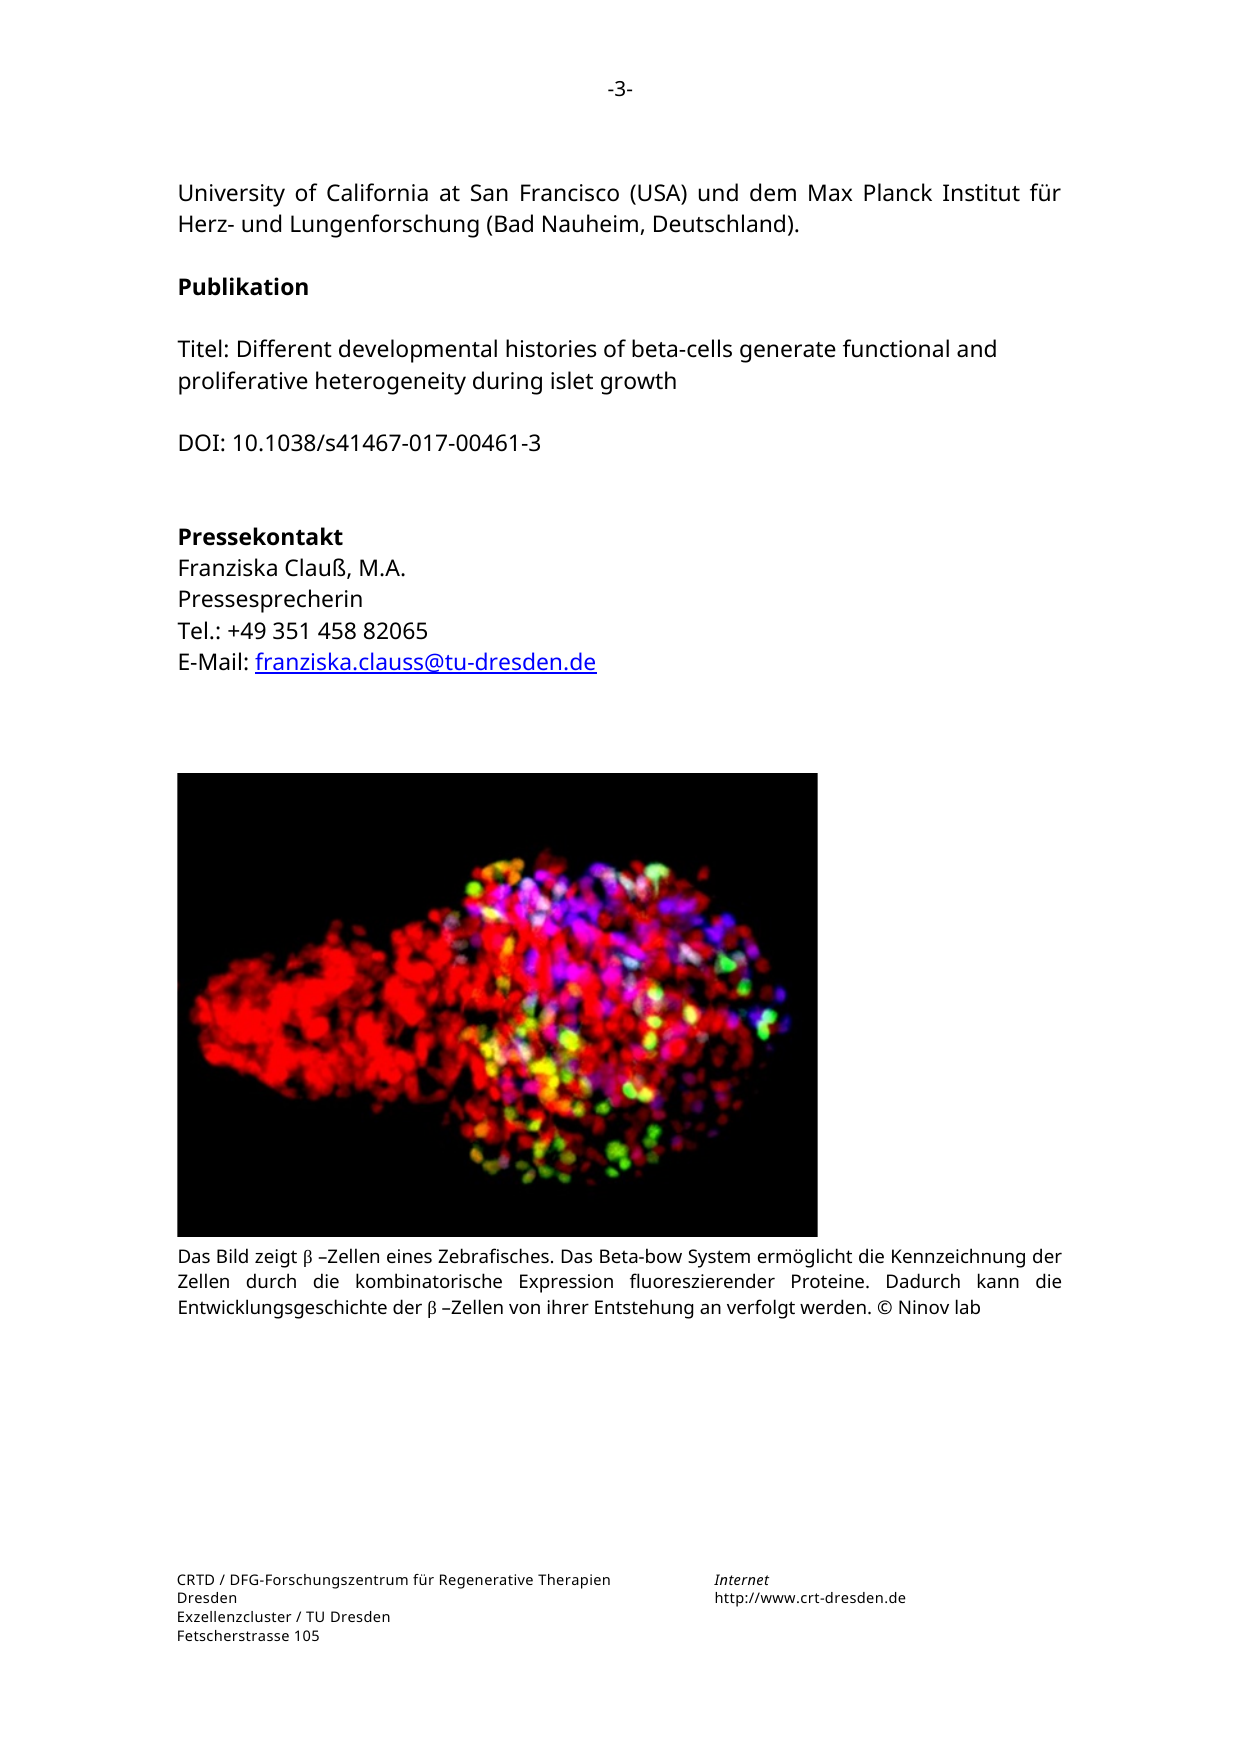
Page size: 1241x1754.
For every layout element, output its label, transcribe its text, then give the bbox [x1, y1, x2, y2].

text Pressekontakt [177, 521, 1063, 552]
text Pressesprecherin [177, 583, 1063, 615]
text E-Mail: franziska.clauss@tu-dresden.de [177, 646, 1063, 677]
picture [177, 773, 818, 1237]
text Publikation [177, 271, 1063, 302]
text Titel: Different developmental histories of beta-cells generate functional and proliferative heterogeneity during islet growth [177, 333, 1063, 396]
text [177, 177, 1063, 240]
text Franziska Clauß, M.A. [177, 552, 1063, 583]
text Tel.: +49 351 458 82065 [177, 615, 1063, 646]
text Das Bild zeigt β –Zellen eines Zebrafisches. Das Beta-bow System ermöglicht die Kennzeichnung der Zellen durch die kombinatorische Expression fluoreszierender Proteine. Dadurch kann die Entwicklungsgeschichte der β –Zellen von ihrer Entstehung an verfolgt werden. © Ninov lab [177, 1243, 1063, 1319]
text DOI: 10.1038/s41467-017-00461-3 [177, 427, 1063, 458]
